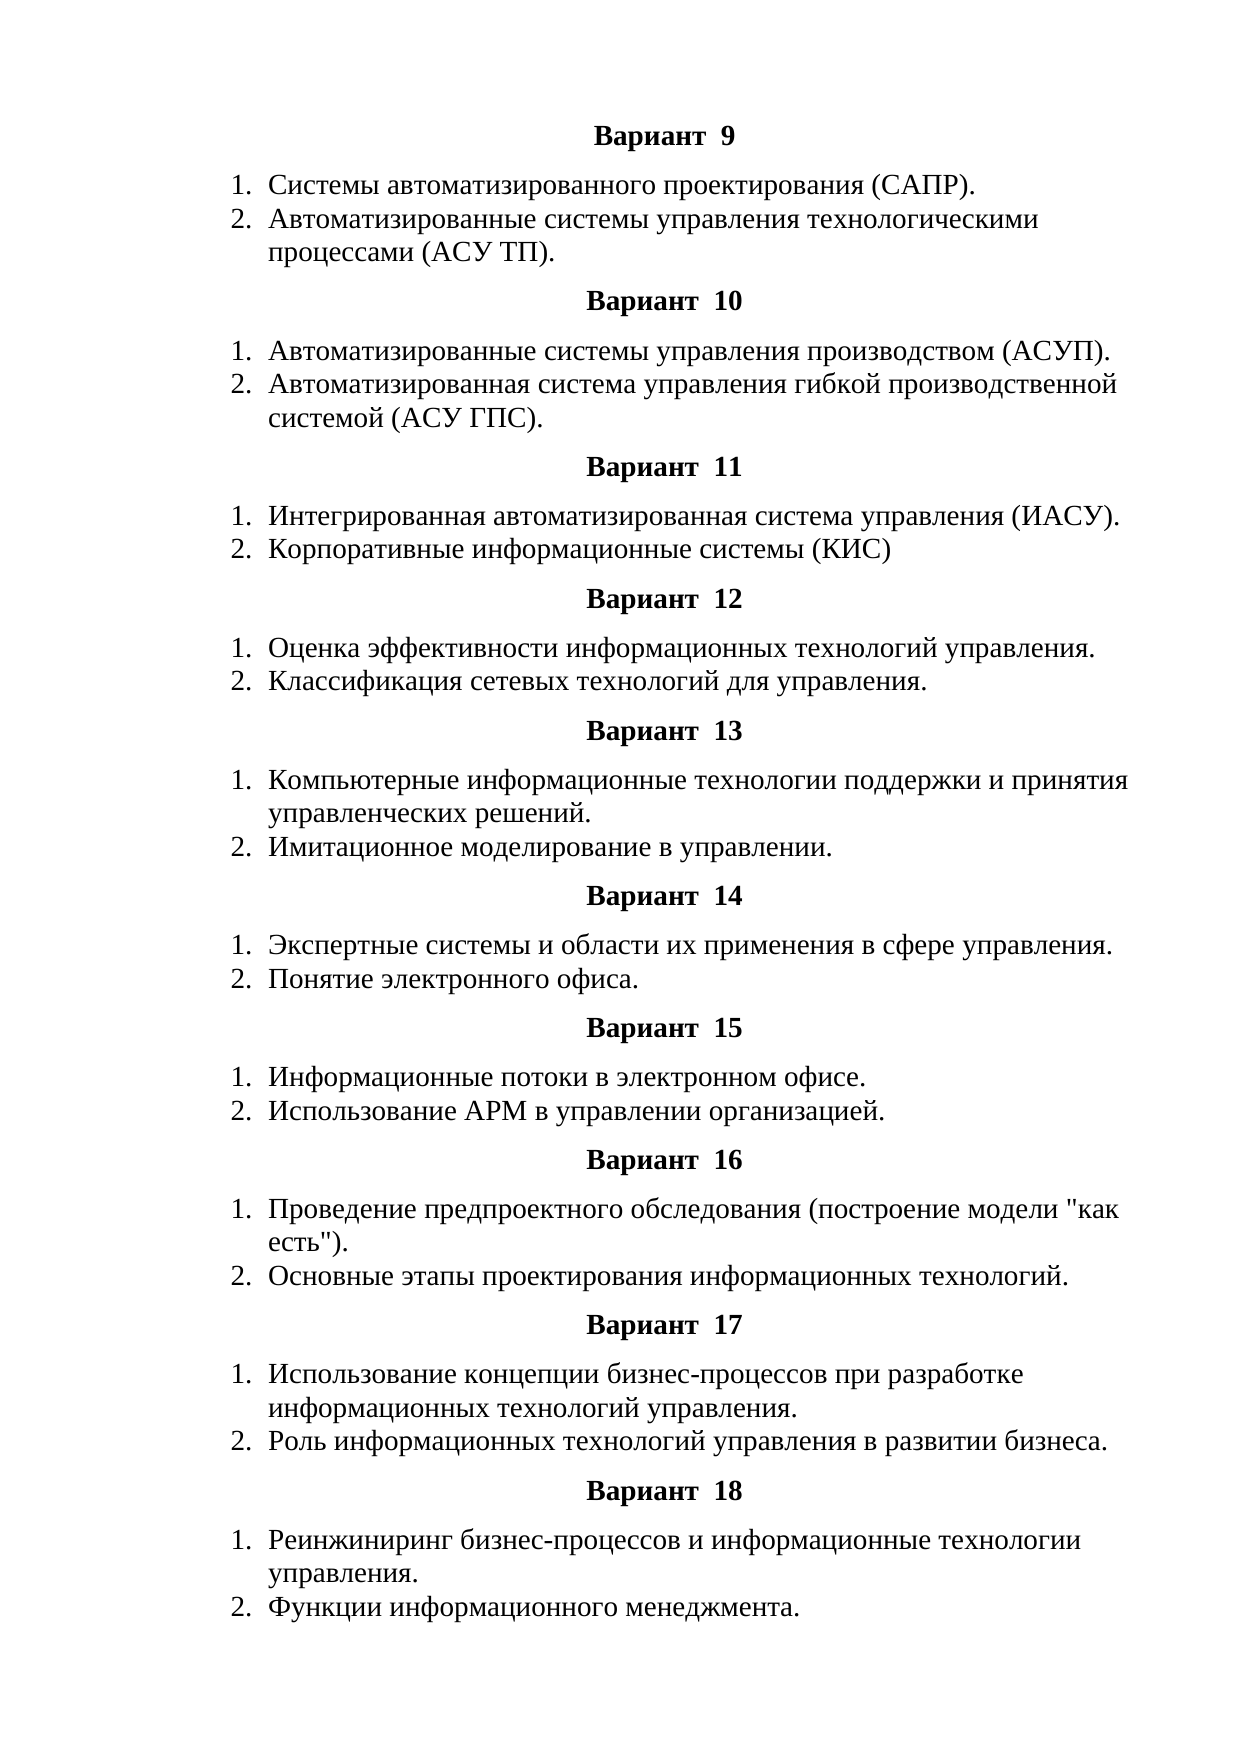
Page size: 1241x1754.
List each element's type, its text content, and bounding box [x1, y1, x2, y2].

text Вариант 9 [177, 118, 1152, 152]
list Понятие электронного офиса. [230, 961, 1136, 994]
list Интегрированная автоматизированная система управления (ИАСУ). [230, 498, 1136, 532]
list Основные этапы проектирования информационных технологий. [230, 1258, 1136, 1292]
text Вариант 13 [177, 713, 1152, 746]
list Реинжиниринг бизнес-процессов и информационные технологии управления. [230, 1522, 1136, 1589]
list Компьютерные информационные технологии поддержки и принятия управленческих решений. [230, 762, 1136, 829]
text Вариант 11 [177, 449, 1152, 482]
list Оценка эффективности информационных технологий управления. [230, 630, 1136, 663]
list Использование концепции бизнес-процессов при разработке информационных технологий управления. [230, 1356, 1136, 1423]
list Проведение предпроектного обследования (построение модели "как есть"). [230, 1191, 1136, 1258]
list Автоматизированные системы управления производством (АСУП). [230, 333, 1136, 366]
list Корпоративные информационные системы (КИС) [230, 532, 1136, 565]
list Функции информационного менеджмента. [230, 1589, 1136, 1622]
text Вариант 14 [177, 878, 1152, 912]
list Роль информационных технологий управления в развитии бизнеса. [230, 1423, 1136, 1457]
list Автоматизированная система управления гибкой производственной системой (АСУ ГПС). [230, 366, 1136, 433]
text Вариант 16 [177, 1142, 1152, 1175]
list Системы автоматизированного проектирования (САПР). [230, 167, 1136, 201]
text Вариант 18 [177, 1473, 1152, 1506]
list Имитационное моделирование в управлении. [230, 829, 1136, 862]
list Автоматизированные системы управления технологическими процессами (АСУ ТП). [230, 201, 1136, 268]
text Вариант 12 [177, 581, 1152, 614]
text Вариант 15 [177, 1010, 1152, 1043]
text Вариант 17 [177, 1307, 1152, 1341]
text Вариант 10 [177, 283, 1152, 317]
list Классификация сетевых технологий для управления. [230, 663, 1136, 697]
list Информационные потоки в электронном офисе. [230, 1059, 1136, 1093]
list Экспертные системы и области их применения в сфере управления. [230, 927, 1136, 961]
list Использование АРМ в управлении организацией. [230, 1093, 1136, 1126]
